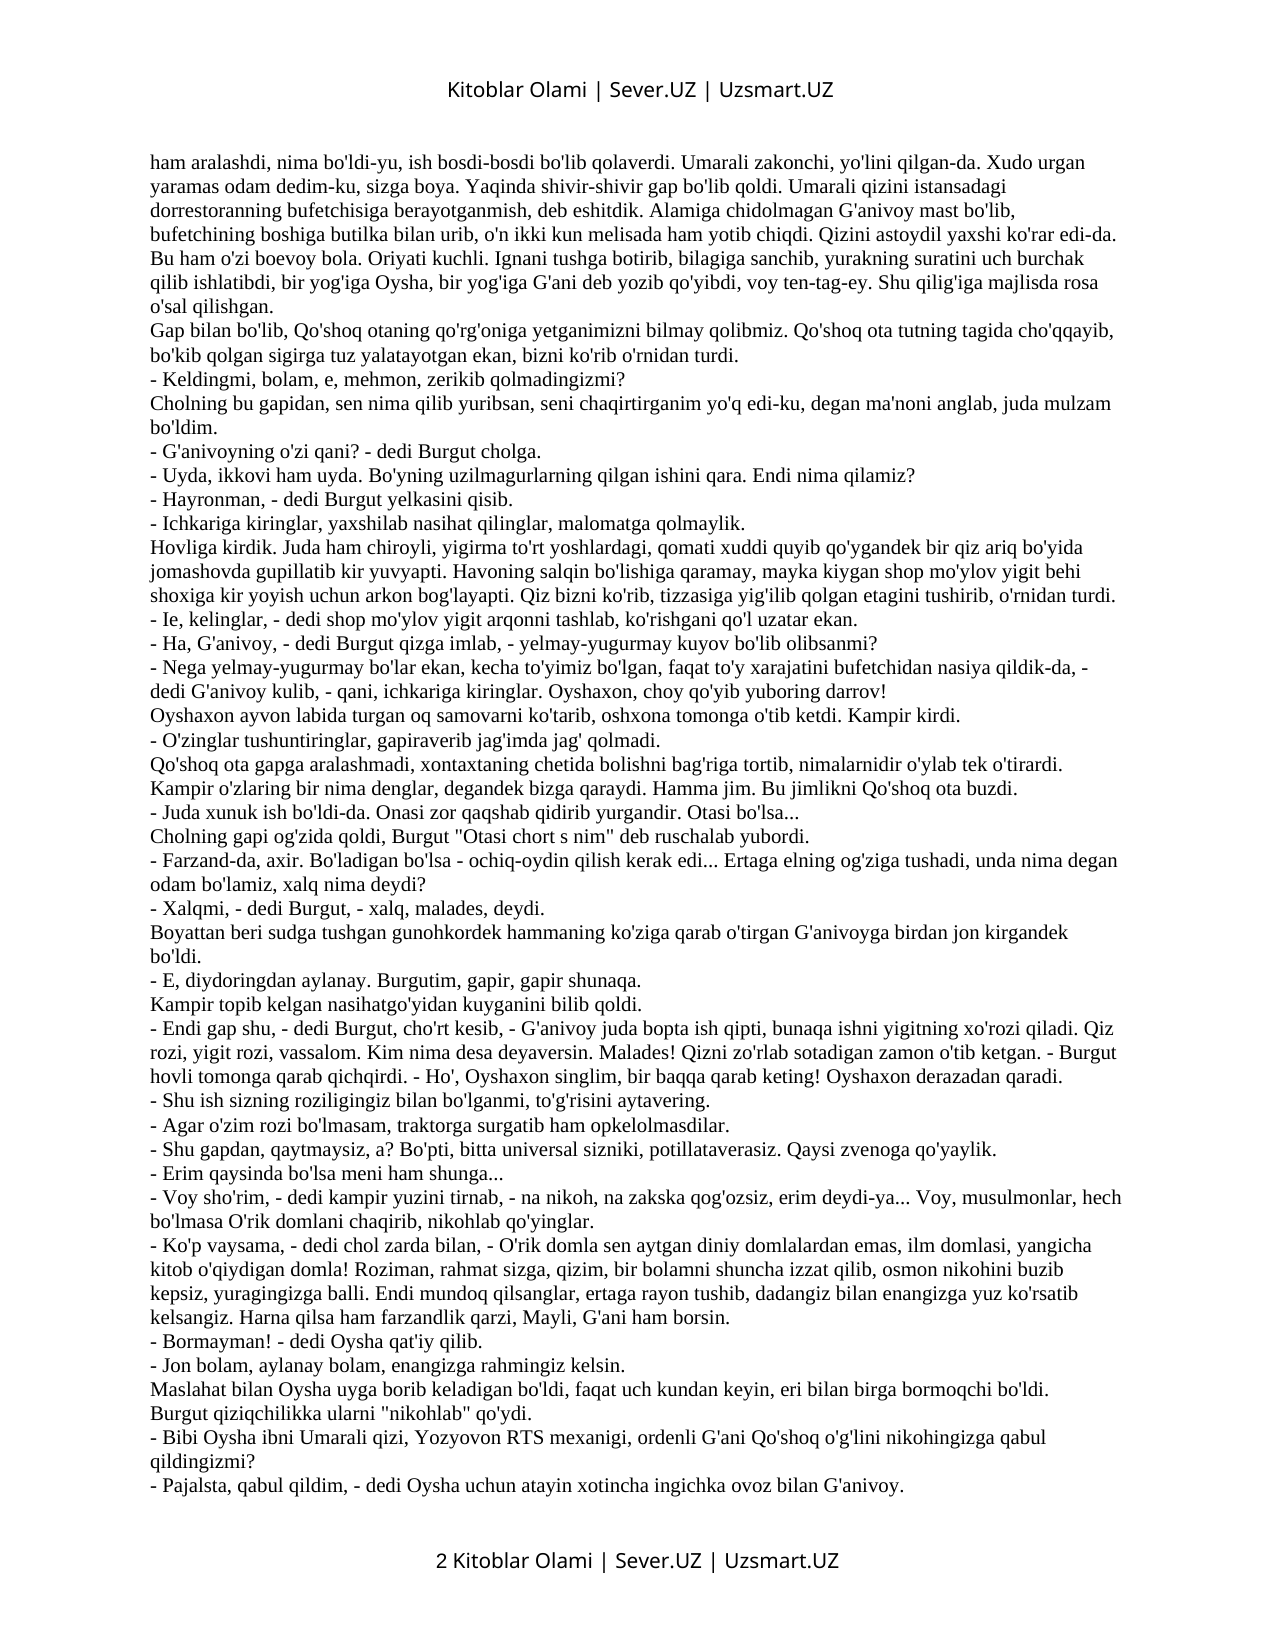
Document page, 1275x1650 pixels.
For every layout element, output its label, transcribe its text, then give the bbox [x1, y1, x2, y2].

text Cholning gapi og'zida qoldi, Burgut "Otasi chort s nim" deb ruschalab yubordi. [150, 824, 1125, 848]
text - Ha, G'anivoy, - dedi Burgut qizga imlab, - yelmay-yugurmay kuyov bo'lib olibsanmi? [150, 631, 1125, 655]
text Kampir topib kelgan nasihatgo'yidan kuyganini bilib qoldi. [150, 992, 1125, 1016]
text - G'anivoyning o'zi qani? - dedi Burgut cholga. [150, 439, 1125, 463]
text - Voy sho'rim, - dedi kampir yuzini tirnab, - na nikoh, na zakska qog'ozsiz, erim deydi-ya... Voy, musulmonlar, hech bo'lmasa O'rik domlani chaqirib, nikohlab qo'yinglar. [150, 1185, 1125, 1233]
text - Ko'p vaysama, - dedi chol zarda bilan, - O'rik domla sen aytgan diniy domlalardan emas, ilm domlasi, yangicha kitob o'qiydigan domla! Roziman, rahmat sizga, qizim, bir bolamni shuncha izzat qilib, osmon nikohini buzib kepsiz, yuragingizga balli. Endi mundoq qilsanglar, ertaga rayon tushib, dadangiz bilan enangizga yuz ko'rsatib kelsangiz. Harna qilsa ham farzandlik qarzi, Mayli, G'ani ham borsin. [150, 1233, 1125, 1329]
text - Bibi Oysha ibni Umarali qizi, Yozyovon RTS mexanigi, ordenli G'ani Qo'shoq o'g'lini nikohingizga qabul qildingizmi? [150, 1425, 1125, 1473]
text Qo'shoq ota gapga aralashmadi, xontaxtaning chetida bolishni bag'riga tortib, nimalarnidir o'ylab tek o'tirardi. Kampir o'zlaring bir nima denglar, degandek bizga qaraydi. Hamma jim. Bu jimlikni Qo'shoq ota buzdi. [150, 752, 1125, 800]
text - Hayronman, - dedi Burgut yelkasini qisib. [150, 487, 1125, 511]
text - Endi gap shu, - dedi Burgut, cho'rt kesib, - G'anivoy juda bopta ish qipti, bunaqa ishni yigitning xo'rozi qiladi. Qiz rozi, yigit rozi, vassalom. Kim nima desa deyaversin. Malades! Qizni zo'rlab sotadigan zamon o'tib ketgan. - Burgut hovli tomonga qarab qichqirdi. - Ho', Oyshaxon singlim, bir baqqa qarab keting! Oyshaxon derazadan qaradi. [150, 1016, 1125, 1088]
text - E, diydoringdan aylanay. Burgutim, gapir, gapir shunaqa. [150, 968, 1125, 992]
text - Nega yelmay-yugurmay bo'lar ekan, kecha to'yimiz bo'lgan, faqat to'y xarajatini bufetchidan nasiya qildik-da, - dedi G'anivoy kulib, - qani, ichkariga kiringlar. Oyshaxon, choy qo'yib yuboring darrov! [150, 655, 1125, 703]
text Cholning bu gapidan, sen nima qilib yuribsan, seni chaqirtirganim yo'q edi-ku, degan ma'noni anglab, juda mulzam bo'ldim. [150, 391, 1125, 439]
text - Uyda, ikkovi ham uyda. Bo'yning uzilmagurlarning qilgan ishini qara. Endi nima qilamiz? [150, 463, 1125, 487]
text Boyattan beri sudga tushgan gunohkordek hammaning ko'ziga qarab o'tirgan G'anivoyga birdan jon kirgandek bo'ldi. [150, 920, 1125, 968]
text Maslahat bilan Oysha uyga borib keladigan bo'ldi, faqat uch kundan keyin, eri bilan birga bormoqchi bo'ldi. [150, 1377, 1125, 1401]
text - Erim qaysinda bo'lsa meni ham shunga... [150, 1161, 1125, 1185]
text - Farzand-da, axir. Bo'ladigan bo'lsa - ochiq-oydin qilish kerak edi... Ertaga elning og'ziga tushadi, unda nima degan odam bo'lamiz, xalq nima deydi? [150, 848, 1125, 896]
text Oyshaxon ayvon labida turgan oq samovarni ko'tarib, oshxona tomonga o'tib ketdi. Kampir kirdi. [150, 703, 1125, 727]
text - Juda xunuk ish bo'ldi-da. Onasi zor qaqshab qidirib yurgandir. Otasi bo'lsa... [150, 800, 1125, 824]
text - Xalqmi, - dedi Burgut, - xalq, malades, deydi. [150, 896, 1125, 920]
text Gap bilan bo'lib, Qo'shoq otaning qo'rg'oniga yetganimizni bilmay qolibmiz. Qo'shoq ota tutning tagida cho'qqayib, bo'kib qolgan sigirga tuz yalatayotgan ekan, bizni ko'rib o'rnidan turdi. [150, 318, 1125, 367]
text - Pajalsta, qabul qildim, - dedi Oysha uchun atayin xotincha ingichka ovoz bilan G'anivoy. [150, 1473, 1125, 1497]
text Hovliga kirdik. Juda ham chiroyli, yigirma to'rt yoshlardagi, qomati xuddi quyib qo'ygandek bir qiz ariq bo'yida jomashovda gupillatib kir yuvyapti. Havoning salqin bo'lishiga qaramay, mayka kiygan shop mo'ylov yigit behi shoxiga kir yoyish uchun arkon bog'layapti. Qiz bizni ko'rib, tizzasiga yig'ilib qolgan etagini tushirib, o'rnidan turdi. [150, 535, 1125, 607]
text - Ichkariga kiringlar, yaxshilab nasihat qilinglar, malomatga qolmaylik. [150, 511, 1125, 535]
text Burgut qiziqchilikka ularni "nikohlab" qo'ydi. [150, 1401, 1125, 1425]
text - Shu ish sizning roziligingiz bilan bo'lganmi, to'g'risini aytavering. [150, 1088, 1125, 1112]
text - Jon bolam, aylanay bolam, enangizga rahmingiz kelsin. [150, 1353, 1125, 1377]
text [150, 150, 1125, 318]
text - Agar o'zim rozi bo'lmasam, traktorga surgatib ham opkelolmasdilar. [150, 1112, 1125, 1137]
text - Ie, kelinglar, - dedi shop mo'ylov yigit arqonni tashlab, ko'rishgani qo'l uzatar ekan. [150, 607, 1125, 631]
text - Bormayman! - dedi Oysha qat'iy qilib. [150, 1329, 1125, 1353]
text - O'zinglar tushuntiringlar, gapiraverib jag'imda jag' qolmadi. [150, 727, 1125, 752]
text - Shu gapdan, qaytmaysiz, a? Bo'pti, bitta universal sizniki, potillataverasiz. Qaysi zvenoga qo'yaylik. [150, 1137, 1125, 1161]
text - Keldingmi, bolam, e, mehmon, zerikib qolmadingizmi? [150, 367, 1125, 391]
